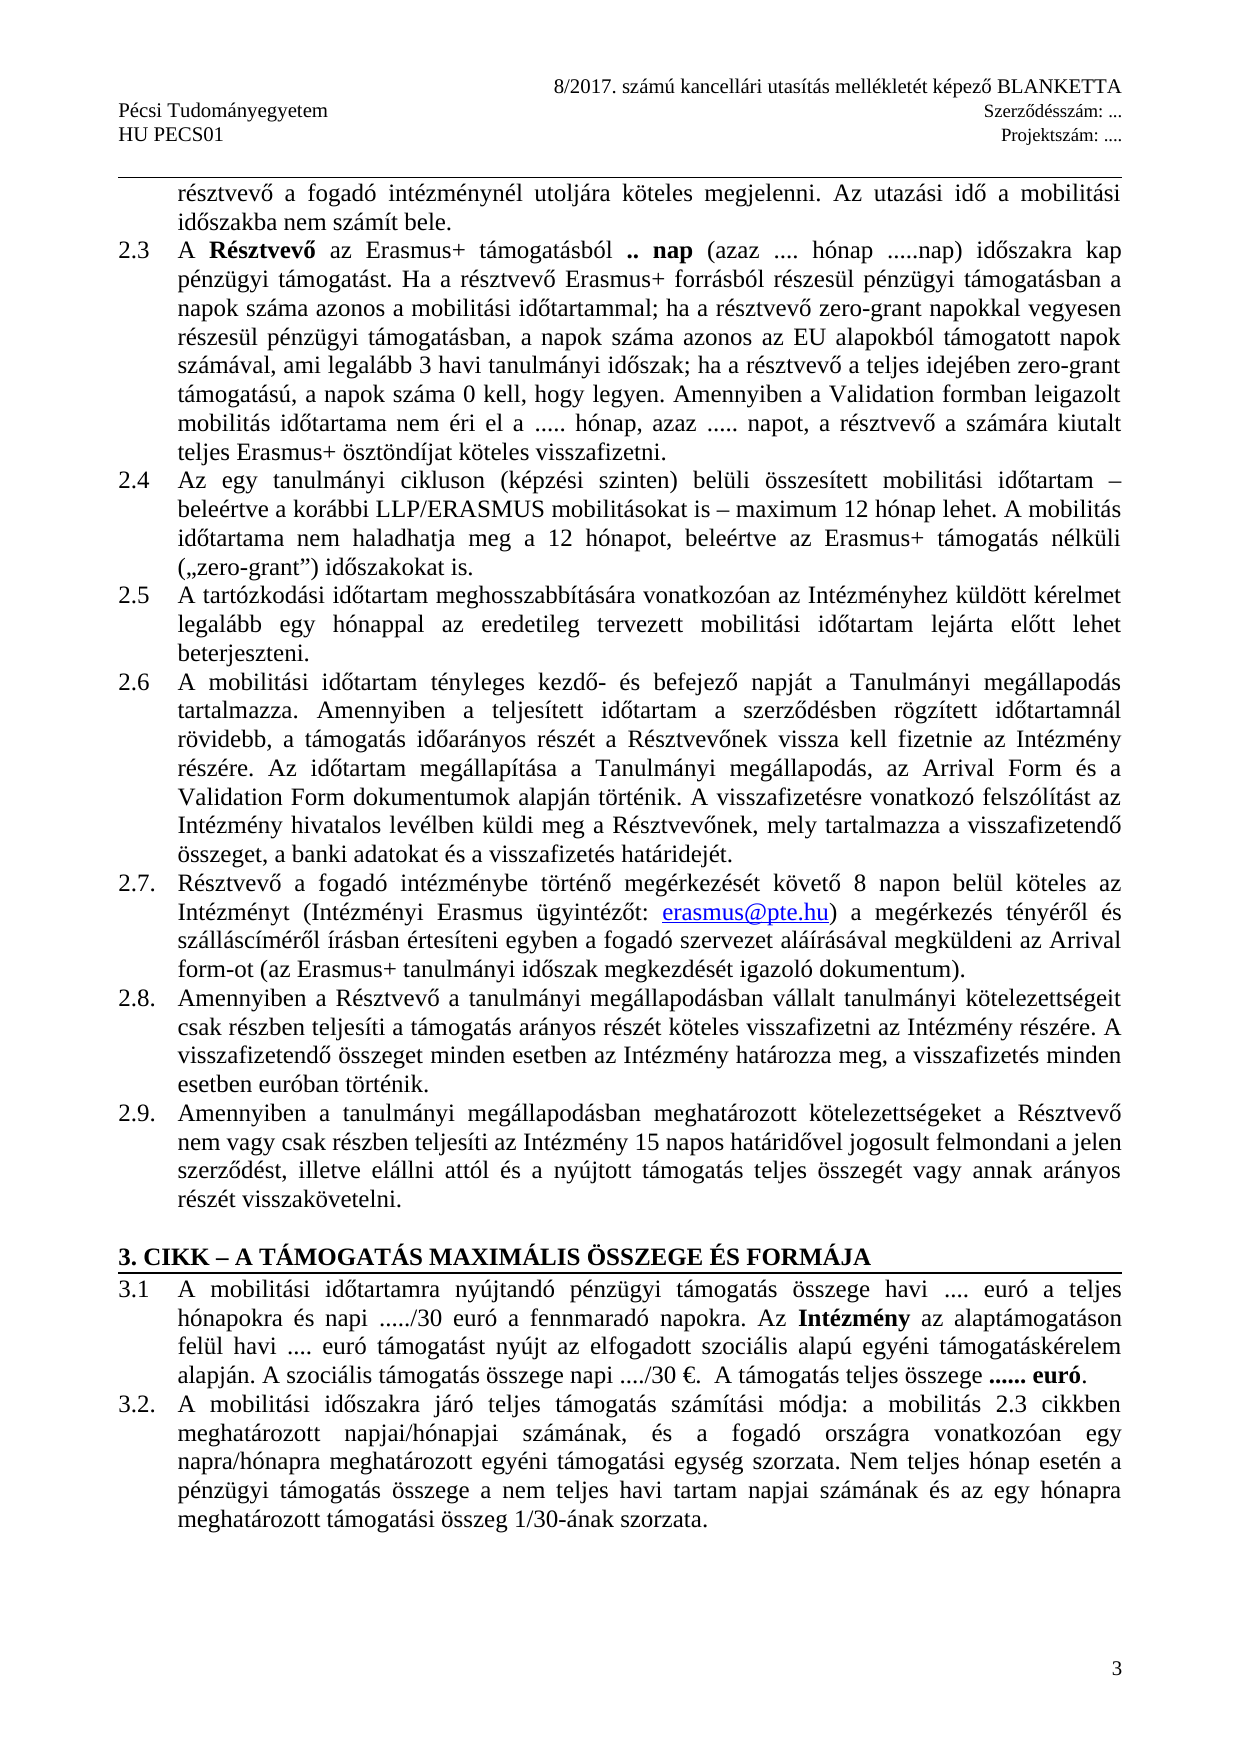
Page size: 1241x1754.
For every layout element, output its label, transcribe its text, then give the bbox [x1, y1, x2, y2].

text 2.8. Amennyiben a Résztvevő a tanulmányi megállapodásban vállalt tanulmányi kötelezettségeit csak részben teljesíti a támogatás arányos részét köteles visszafizetni az Intézmény részére. A visszafizetendő összeget minden esetben az Intézmény határozza meg, a visszafizetés minden esetben euróban történik. [118, 983, 1122, 1098]
text 2.7. Résztvevő a fogadó intézménybe történő megérkezését követő 8 napon belül köteles az Intézményt (Intézményi Erasmus ügyintézőt: erasmus@pte.hu) a megérkezés tényéről és szálláscíméről írásban értesíteni egyben a fogadó szervezet aláírásával megküldeni az Arrival form-ot (az Erasmus+ tanulmányi időszak megkezdését igazoló dokumentum). [118, 868, 1122, 983]
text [118, 178, 1122, 235]
text 2.4 Az egy tanulmányi cikluson (képzési szinten) belüli összesített mobilitási időtartam – beleértve a korábbi LLP/ERASMUS mobilitásokat is – maximum 12 hónap lehet. A mobilitás időtartama nem haladhatja meg a 12 hónapot, beleértve az Erasmus+ támogatás nélküli („zero-grant”) időszakokat is. [118, 465, 1122, 580]
text 2.3 A Résztvevő az Erasmus+ támogatásból .. nap (azaz .... hónap .....nap) időszakra kap pénzügyi támogatást. Ha a résztvevő Erasmus+ forrásból részesül pénzügyi támogatásban a napok száma azonos a mobilitási időtartammal; ha a résztvevő zero-grant napokkal vegyesen részesül pénzügyi támogatásban, a napok száma azonos az EU alapokból támogatott napok számával, ami legalább 3 havi tanulmányi időszak; ha a résztvevő a teljes idejében zero-grant támogatású, a napok száma 0 kell, hogy legyen. Amennyiben a Validation formban leigazolt mobilitás időtartama nem éri el a ..... hónap, azaz ..... napot, a résztvevő a számára kiutalt teljes Erasmus+ ösztöndíjat köteles visszafizetni. [118, 235, 1122, 465]
text 2.9. Amennyiben a tanulmányi megállapodásban meghatározott kötelezettségeket a Résztvevő nem vagy csak részben teljesíti az Intézmény 15 napos határidővel jogosult felmondani a jelen szerződést, illetve elállni attól és a nyújtott támogatás teljes összegét vagy annak arányos részét visszakövetelni. [118, 1098, 1122, 1213]
text 2.5 A tartózkodási időtartam meghosszabbítására vonatkozóan az Intézményhez küldött kérelmet legalább egy hónappal az eredetileg tervezett mobilitási időtartam lejárta előtt lehet beterjeszteni. [118, 580, 1122, 667]
text 2.6 A mobilitási időtartam tényleges kezdő- és befejező napját a Tanulmányi megállapodás tartalmazza. Amennyiben a teljesített időtartam a szerződésben rögzített időtartamnál rövidebb, a támogatás időarányos részét a Résztvevőnek vissza kell fizetnie az Intézmény részére. Az időtartam megállapítása a Tanulmányi megállapodás, az Arrival Form és a Validation Form dokumentumok alapján történik. A visszafizetésre vonatkozó felszólítást az Intézmény hivatalos levélben küldi meg a Résztvevőnek, mely tartalmazza a visszafizetendő összeget, a banki adatokat és a visszafizetés határidejét. [118, 667, 1122, 868]
text 3.1 A mobilitási időtartamra nyújtandó pénzügyi támogatás összege havi .... euró a teljes hónapokra és napi ...../30 euró a fennmaradó napokra. Az Intézmény az alaptámogatáson felül havi .... euró támogatást nyújt az elfogadott szociális alapú egyéni támogatáskérelem alapján. A szociális támogatás összege napi ..../30 €. A támogatás teljes összege ...... euró. [118, 1274, 1122, 1389]
text 3.2. A mobilitási időszakra járó teljes támogatás számítási módja: a mobilitás 2.3 cikkben meghatározott napjai/hónapjai számának, és a fogadó országra vonatkozóan egy napra/hónapra meghatározott egyéni támogatási egység szorzata. Nem teljes hónap esetén a pénzügyi támogatás összege a nem teljes havi tartam napjai számának és az egy hónapra meghatározott támogatási összeg 1/30-ának szorzata. [118, 1389, 1122, 1533]
text 3. CIKK – A TÁMOGATÁS MAXIMÁLIS ÖSSZEGE ÉS FORMÁJA [118, 1242, 1122, 1272]
